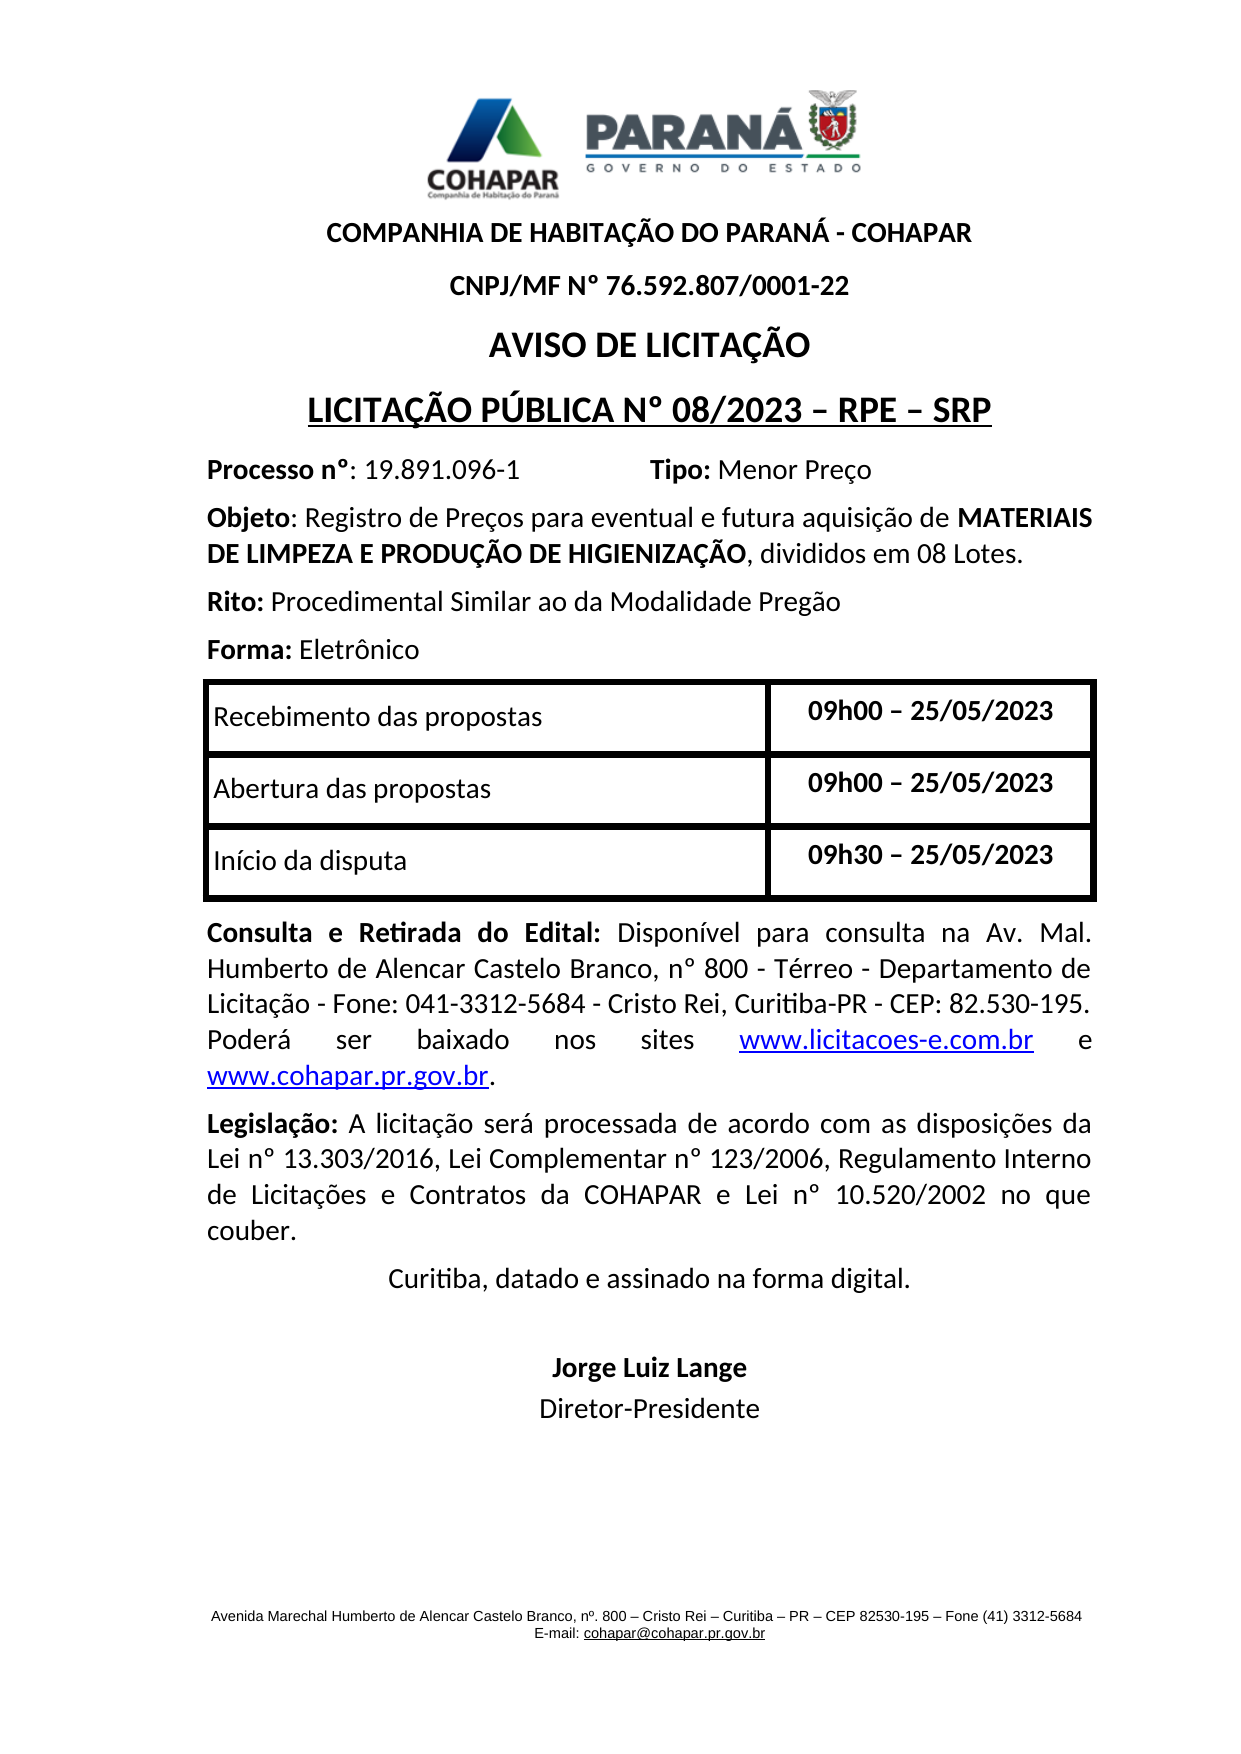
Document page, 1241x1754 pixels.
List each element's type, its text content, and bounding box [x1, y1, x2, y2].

table_cell Abertura das propostas [209, 758, 765, 823]
subtitle LICITAÇÃO PÚBLICA Nº 08/2023 – RPE – SRP [207, 386, 1092, 432]
table_header Recebimento das propostas [209, 685, 765, 751]
title COMPANHIA DE HABITAÇÃO DO PARANÁ - COHAPAR [207, 214, 1092, 249]
text Jorge Luiz Lange [207, 1349, 1092, 1384]
text Processo nº: 19.891.096-1 Tipo: Menor Preço [207, 451, 1092, 487]
table_cell 09h30 – 25/05/2023 [771, 830, 1090, 895]
table_cell 09h00 – 25/05/2023 [771, 758, 1090, 823]
text Diretor-Presidente [207, 1390, 1092, 1425]
text Objeto: Registro de Preços para eventual e futura aquisição de MATERIAIS DE LIMPEZA E PRODUÇÃO DE HIGIENIZAÇÃO, divididos em 08 Lotes. [207, 499, 1092, 570]
subtitle CNPJ/MF Nº 76.592.807/0001-22 [207, 267, 1092, 303]
text Rito: Procedimental Similar ao da Modalidade Pregão [207, 583, 1092, 618]
table_header 09h00 – 25/05/2023 [771, 685, 1090, 751]
text Curitiba, datado e assinado na forma digital. [207, 1260, 1092, 1295]
text Legislação: A licitação será processada de acordo com as disposições da Lei nº 13.303/2016, Lei Complementar nº 123/2006, Regulamento Interno de Licitações e Contratos da COHAPAR e Lei nº 10.520/2002 no que couber. [207, 1105, 1092, 1247]
text Consulta e Retirada do Edital: Disponível para consulta na Av. Mal. Humberto de Alencar Castelo Branco, nº 800 - Térreo - Departamento de Licitação - Fone: 041-3312-5684 - Cristo Rei, Curitiba-PR - CEP: 82.530-195. Poderá ser baixado nos sites www.licitacoes-e.com.br e www.cohapar.pr.gov.br. [207, 914, 1092, 1092]
picture [415, 88, 884, 202]
table_cell Início da disputa [209, 830, 765, 895]
text Forma: Eletrônico [207, 631, 1092, 667]
subtitle AVISO DE LICITAÇÃO [207, 321, 1092, 366]
